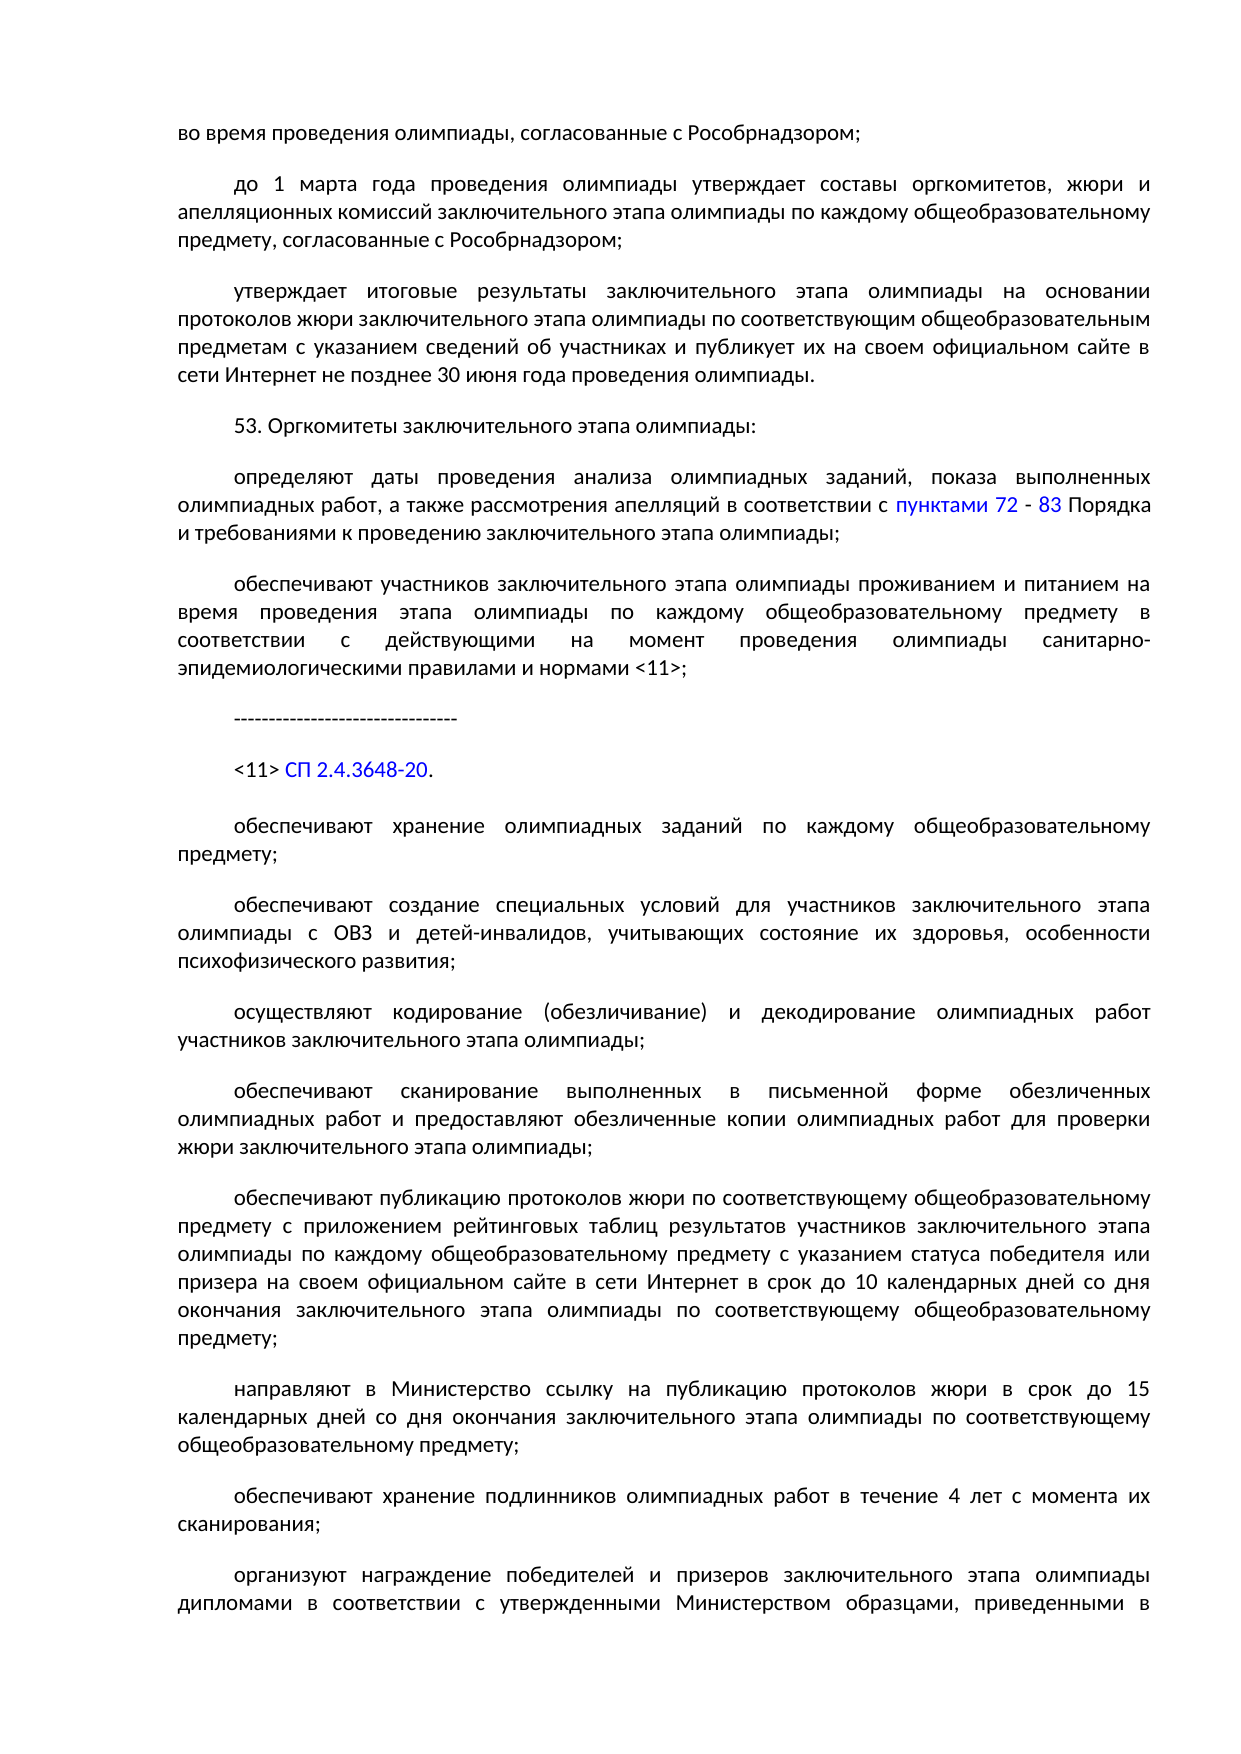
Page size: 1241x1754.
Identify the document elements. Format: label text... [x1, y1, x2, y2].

text обеспечивают публикацию протоколов жюри по соответствующему общеобразовательному предмету с приложением рейтинговых таблиц результатов участников заключительного этапа олимпиады по каждому общеобразовательному предмету с указанием статуса победителя или призера на своем официальном сайте в сети Интернет в срок до 10 календарных дней со дня окончания заключительного этапа олимпиады по соответствующему общеобразовательному предмету; [177, 1183, 1152, 1351]
text обеспечивают участников заключительного этапа олимпиады проживанием и питанием на время проведения этапа олимпиады по каждому общеобразовательному предмету в соответствии с действующими на момент проведения олимпиады санитарно-эпидемиологическими правилами и нормами <11>; [177, 569, 1152, 681]
text осуществляют кодирование (обезличивание) и декодирование олимпиадных работ участников заключительного этапа олимпиады; [177, 997, 1152, 1053]
text обеспечивают создание специальных условий для участников заключительного этапа олимпиады с ОВЗ и детей-инвалидов, учитывающих состояние их здоровья, особенности психофизического развития; [177, 890, 1152, 974]
text обеспечивают хранение олимпиадных заданий по каждому общеобразовательному предмету; [177, 811, 1152, 867]
text обеспечивают хранение подлинников олимпиадных работ в течение 4 лет с момента их сканирования; [177, 1481, 1152, 1537]
text направляют в Министерство ссылку на публикацию протоколов жюри в срок до 15 календарных дней со дня окончания заключительного этапа олимпиады по соответствующему общеобразовательному предмету; [177, 1374, 1152, 1458]
text <11> СП 2.4.3648-20. [177, 755, 1152, 783]
text до 1 марта года проведения олимпиады утверждает составы оргкомитетов, жюри и апелляционных комиссий заключительного этапа олимпиады по каждому общеобразовательному предмету, согласованные с Рособрнадзором; [177, 169, 1152, 253]
text утверждает итоговые результаты заключительного этапа олимпиады на основании протоколов жюри заключительного этапа олимпиады по соответствующим общеобразовательным предметам с указанием сведений об участниках и публикует их на своем официальном сайте в сети Интернет не позднее 30 июня года проведения олимпиады. [177, 276, 1152, 388]
text 53. Оргкомитеты заключительного этапа олимпиады: [177, 411, 1152, 439]
text обеспечивают сканирование выполненных в письменной форме обезличенных олимпиадных работ и предоставляют обезличенные копии олимпиадных работ для проверки жюри заключительного этапа олимпиады; [177, 1076, 1152, 1160]
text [177, 1560, 1152, 1616]
text -------------------------------- [177, 704, 1152, 732]
text определяют даты проведения анализа олимпиадных заданий, показа выполненных олимпиадных работ, а также рассмотрения апелляций в соответствии с пунктами 72 - 83 Порядка и требованиями к проведению заключительного этапа олимпиады; [177, 462, 1152, 546]
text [177, 118, 1152, 146]
